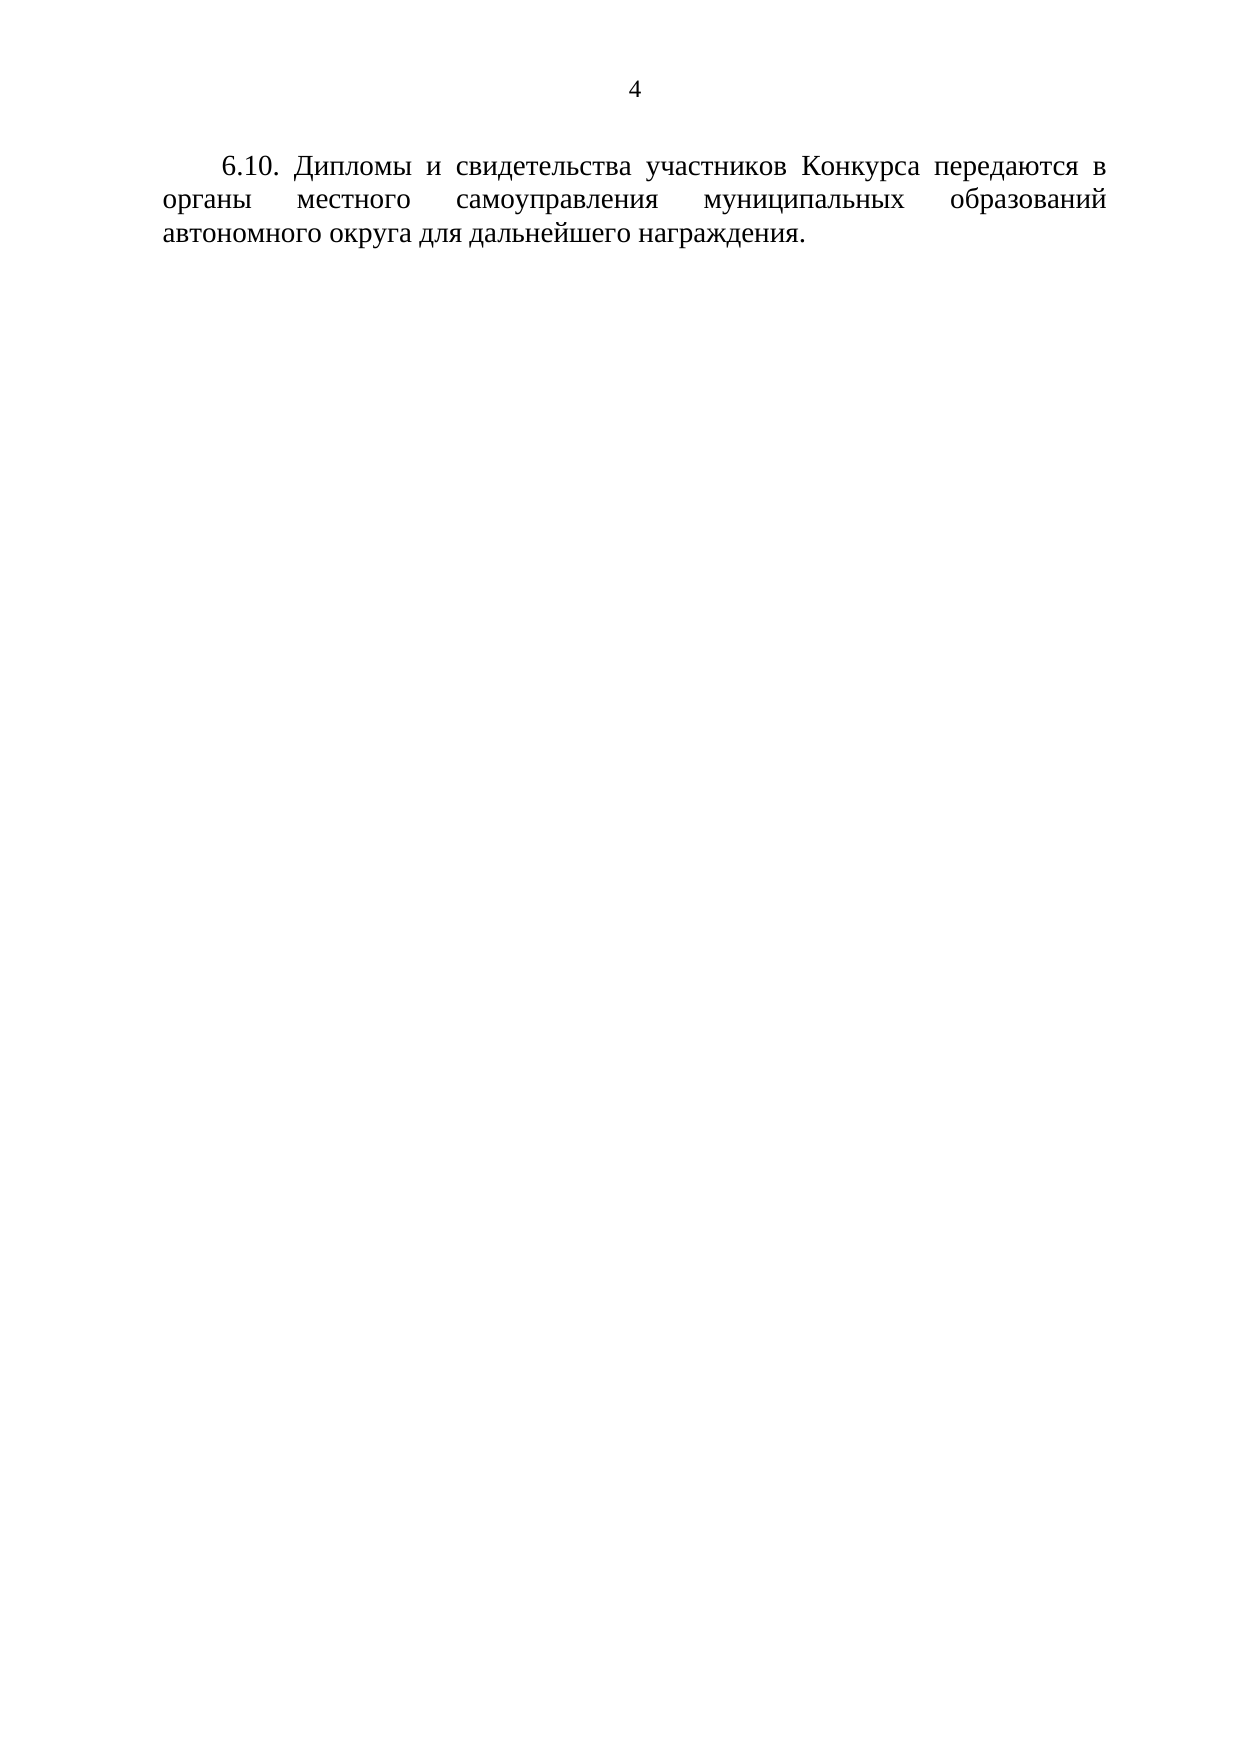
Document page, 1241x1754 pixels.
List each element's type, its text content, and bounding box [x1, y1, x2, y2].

text 6.10. Дипломы и свидетельства участников Конкурса передаются в органы местного самоуправления муниципальных образований автономного округа для дальнейшего награждения. [162, 148, 1107, 248]
